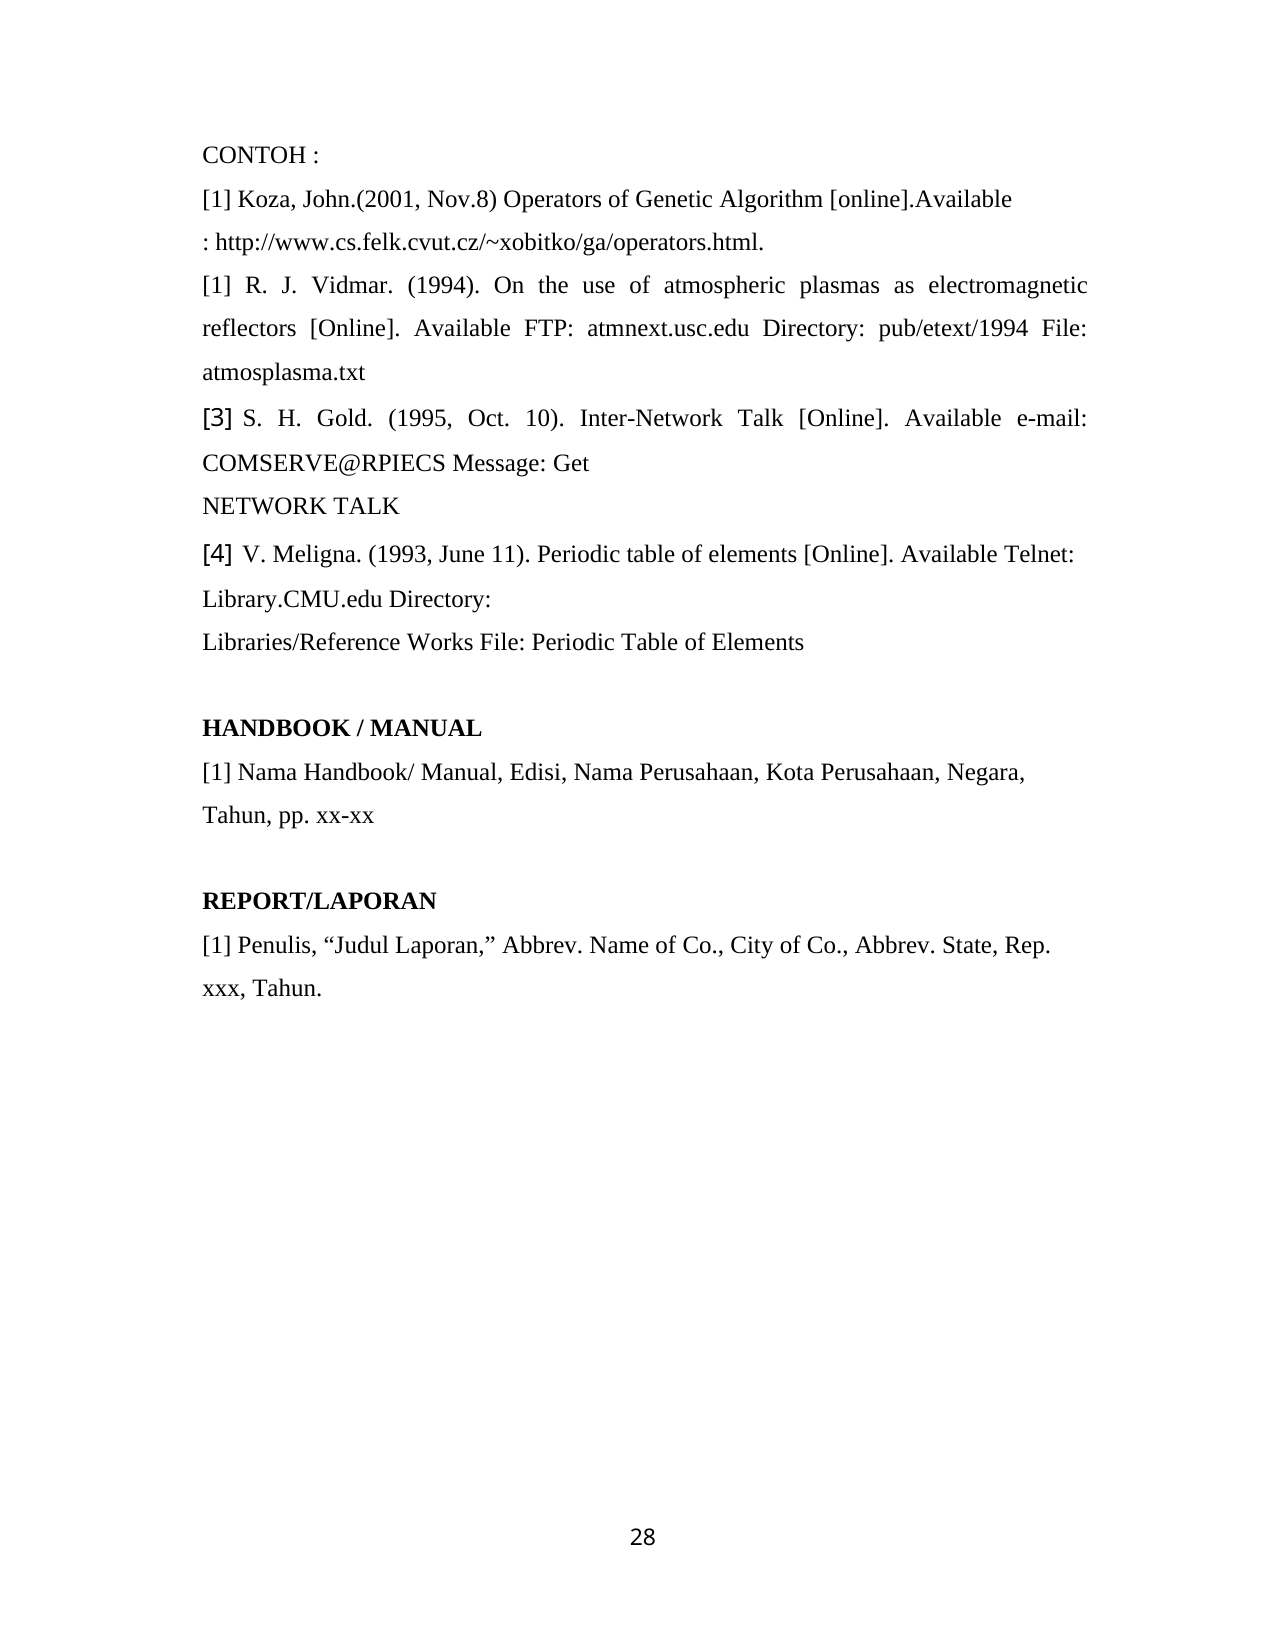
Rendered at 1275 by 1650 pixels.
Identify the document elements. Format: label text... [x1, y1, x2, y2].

text [1] Nama Handbook/ Manual, Edisi, Nama Perusahaan, Kota Perusahaan, Negara, Tahun, pp. xx-xx [202, 757, 1062, 829]
text CONTOH : [202, 140, 1185, 169]
subtitle HANDBOOK / MANUAL [202, 713, 1185, 742]
text : http://www.cs.felk.cvut.cz/~xobitko/ga/operators.html. [202, 227, 1185, 256]
list V. Meligna. (1993, June 11). Periodic table of elements [Online]. Available Telnet: Library.CMU.edu Directory: [202, 535, 1088, 612]
text [1] R. J. Vidmar. (1994). On the use of atmospheric plasmas as electromagnetic reflectors [Online]. Available FTP: atmnext.usc.edu Directory: pub/etext/1994 File: atmosplasma.txt [202, 270, 1088, 385]
text [1] Penulis, “Judul Laporan,” Abbrev. Name of Co., City of Co., Abbrev. State, Rep. xxx, Tahun. [202, 930, 1089, 1002]
subtitle REPORT/LAPORAN [202, 886, 1185, 915]
text [1] Koza, John.(2001, Nov.8) Operators of Genetic Algorithm [online].Available [202, 184, 1185, 212]
list S. H. Gold. (1995, Oct. 10). Inter-Network Talk [Online]. Available e-mail: COMSERVE@RPIECS Message: Get [202, 400, 1089, 477]
text NETWORK TALK [202, 492, 1185, 521]
text Libraries/Reference Works File: Periodic Table of Elements [202, 627, 1185, 656]
